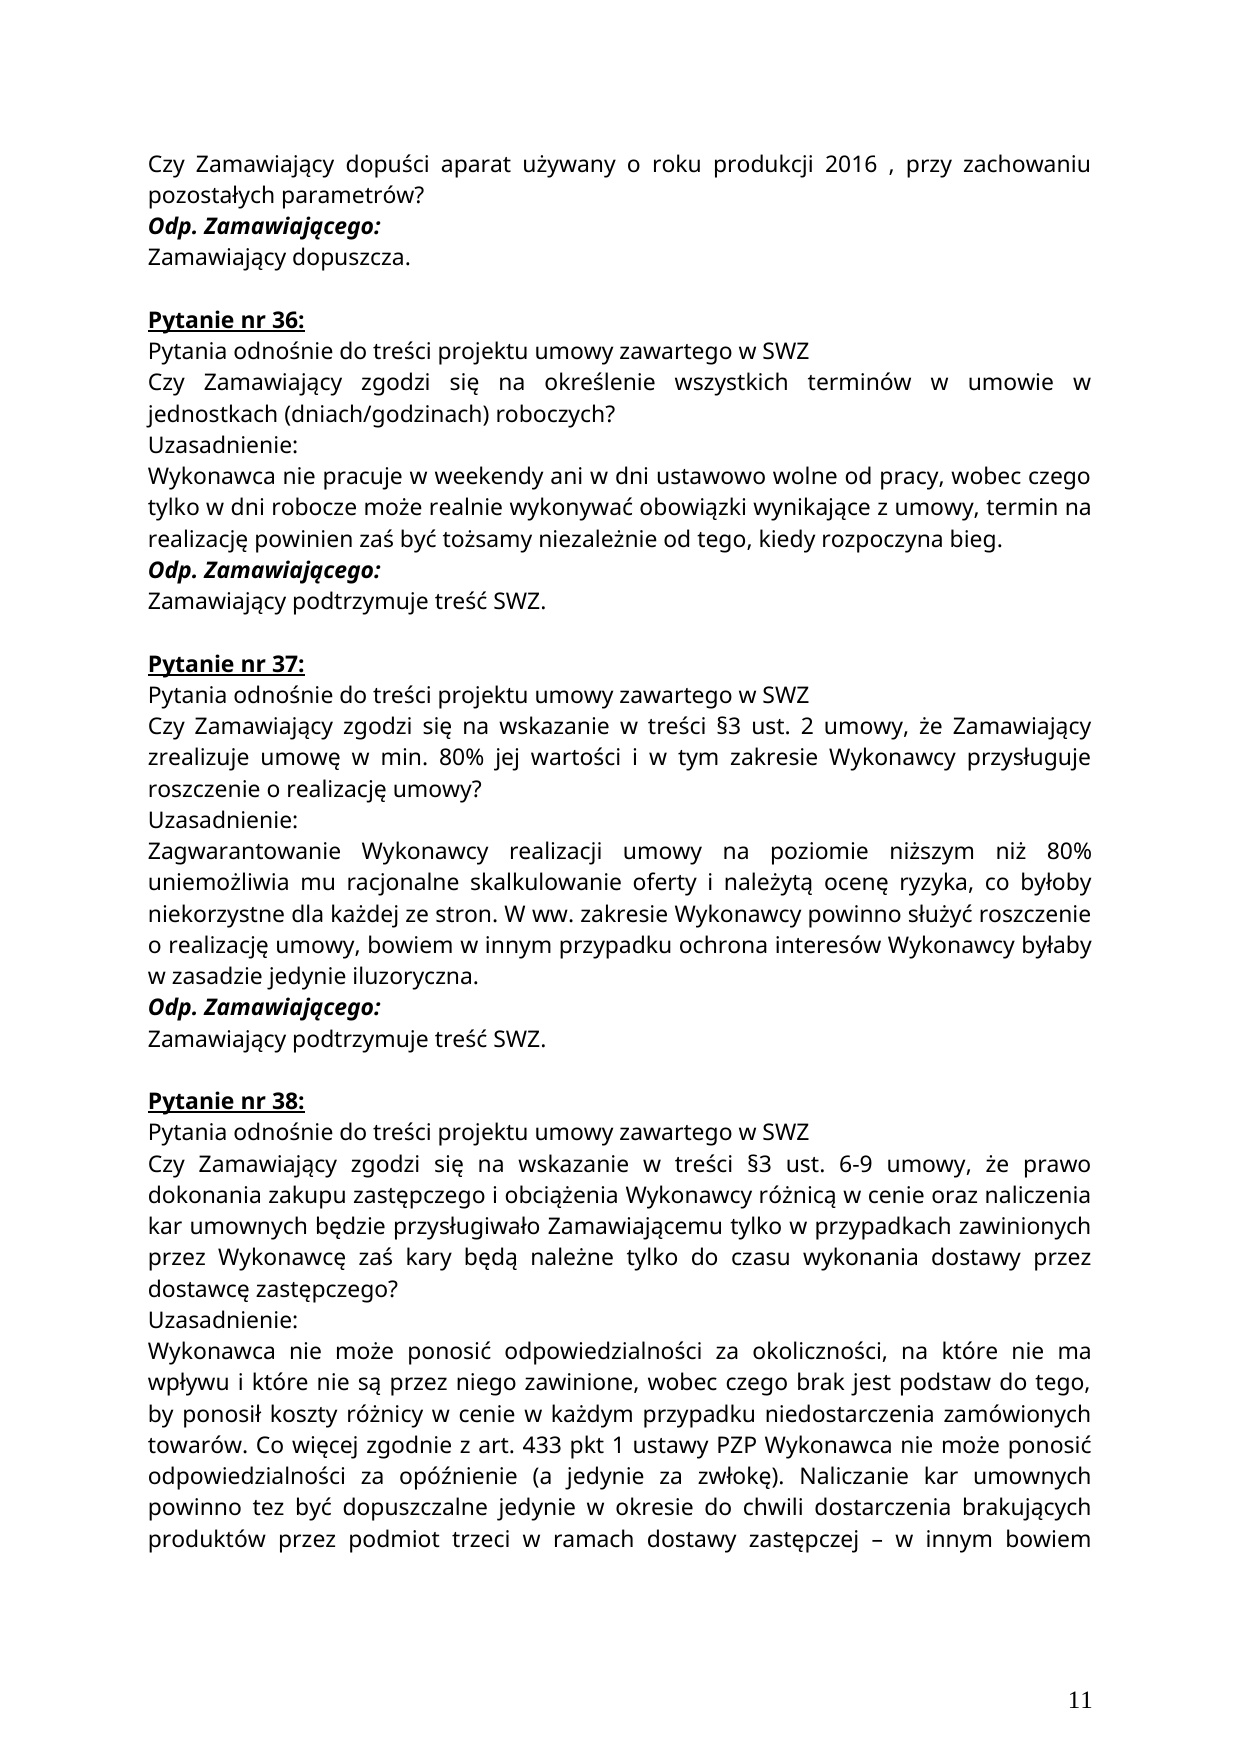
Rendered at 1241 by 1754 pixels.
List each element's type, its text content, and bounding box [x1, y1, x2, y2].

text Czy Zamawiający zgodzi się na określenie wszystkich terminów w umowie w jednostkach (dniach/godzinach) roboczych? [148, 366, 1093, 429]
text Pytanie nr 38: [148, 1085, 1093, 1116]
text Wykonawca nie pracuje w weekendy ani w dni ustawowo wolne od pracy, wobec czego tylko w dni robocze może realnie wykonywać obowiązki wynikające z umowy, termin na realizację powinien zaś być tożsamy niezależnie od tego, kiedy rozpoczyna bieg. [148, 460, 1093, 554]
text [148, 1335, 1093, 1554]
text Uzasadnienie: [148, 804, 1093, 835]
text Zamawiający podtrzymuje treść SWZ. [148, 585, 1093, 616]
text Czy Zamawiający zgodzi się na wskazanie w treści §3 ust. 6-9 umowy, że prawo dokonania zakupu zastępczego i obciążenia Wykonawcy różnicą w cenie oraz naliczenia kar umownych będzie przysługiwało Zamawiającemu tylko w przypadkach zawinionych przez Wykonawcę zaś kary będą należne tylko do czasu wykonania dostawy przez dostawcę zastępczego? [148, 1148, 1093, 1304]
text Pytania odnośnie do treści projektu umowy zawartego w SWZ [148, 1116, 1093, 1148]
text Pytanie nr 37: [148, 648, 1093, 679]
text Odp. Zamawiającego: [148, 210, 1093, 241]
text Zagwarantowanie Wykonawcy realizacji umowy na poziomie niższym niż 80% uniemożliwia mu racjonalne skalkulowanie oferty i należytą ocenę ryzyka, co byłoby niekorzystne dla każdej ze stron. W ww. zakresie Wykonawcy powinno służyć roszczenie o realizację umowy, bowiem w innym przypadku ochrona interesów Wykonawcy byłaby w zasadzie jedynie iluzoryczna. [148, 835, 1093, 991]
text Uzasadnienie: [148, 1304, 1093, 1335]
text Pytanie nr 36: [148, 304, 1093, 335]
text Zamawiający podtrzymuje treść SWZ. [148, 1023, 1093, 1054]
text Zamawiający dopuszcza. [148, 241, 1093, 273]
text Czy Zamawiający zgodzi się na wskazanie w treści §3 ust. 2 umowy, że Zamawiający zrealizuje umowę w min. 80% jej wartości i w tym zakresie Wykonawcy przysługuje roszczenie o realizację umowy? [148, 710, 1093, 804]
text Odp. Zamawiającego: [148, 991, 1093, 1023]
text Uzasadnienie: [148, 429, 1093, 460]
text Pytania odnośnie do treści projektu umowy zawartego w SWZ [148, 335, 1093, 366]
text Czy Zamawiający dopuści aparat używany o roku produkcji 2016 , przy zachowaniu pozostałych parametrów? [148, 148, 1093, 210]
text Pytania odnośnie do treści projektu umowy zawartego w SWZ [148, 679, 1093, 710]
text Odp. Zamawiającego: [148, 554, 1093, 585]
